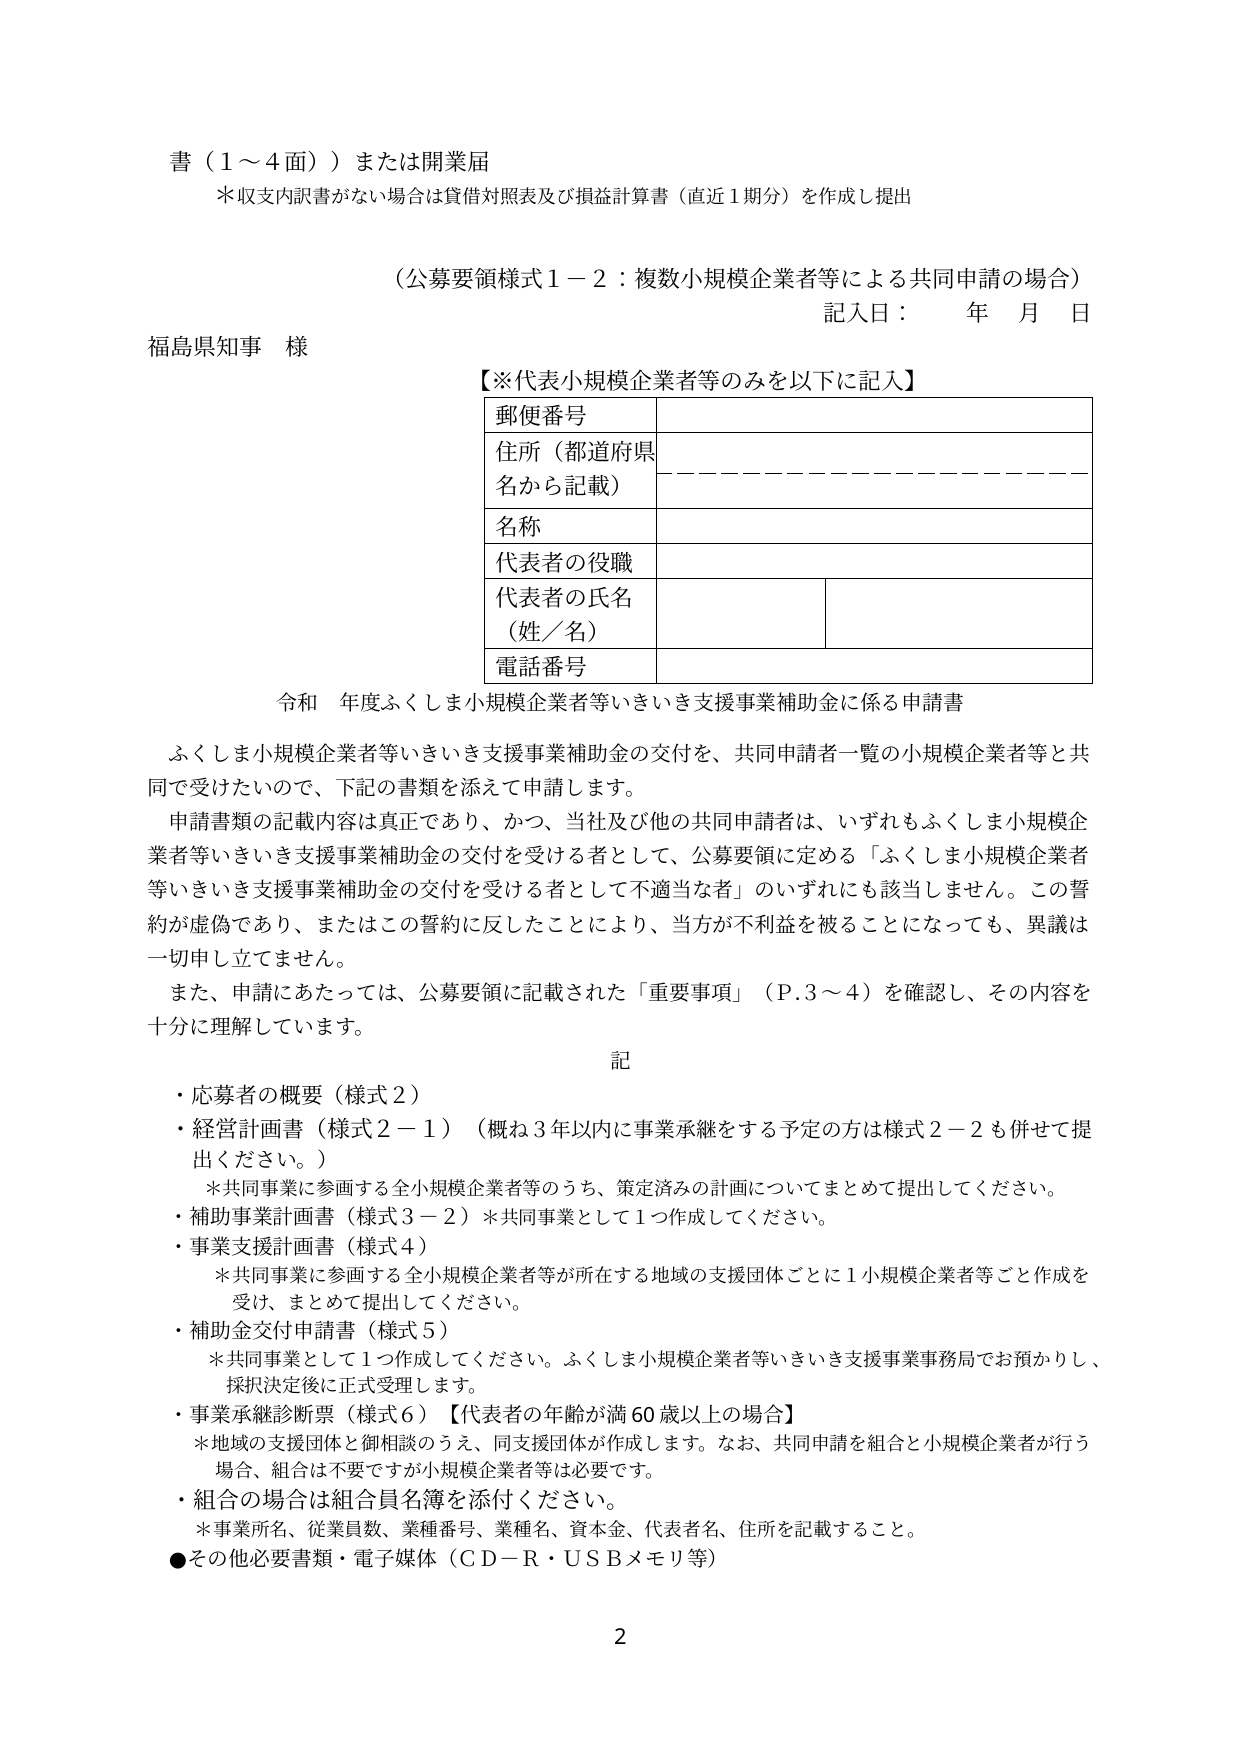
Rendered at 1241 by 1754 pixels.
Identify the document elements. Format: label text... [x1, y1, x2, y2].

table_cell 名称 [485, 509, 656, 543]
text ・応募者の概要（様式２） [148, 1077, 1092, 1111]
text ＊地域の支援団体と御相談のうえ、同支援団体が作成します。なお、共同申請を組合と小規模企業者が行う場合、組合は不要ですが小規模企業者等は必要です。 [169, 1428, 1092, 1482]
text ＊共同事業に参画する全小規模企業者等が所在する地域の支援団体ごとに１小規模企業者等ごと作成を受け、まとめて提出してください。 [213, 1261, 1092, 1314]
subtitle 記 [148, 1043, 1092, 1077]
text 記入日： 年 月 日 [148, 294, 1092, 328]
text ●その他必要書類・電子媒体（ＣＤ－Ｒ・ＵＳＢメモリ等） [148, 1542, 1092, 1572]
table_cell 電話番号 [485, 649, 656, 683]
table_cell 住所（都道府県 名から記載） [485, 433, 656, 508]
table_cell [657, 509, 1092, 543]
text ＊事業所名、従業員数、業種番号、業種名、資本金、代表者名、住所を記載すること。 [148, 1515, 1092, 1542]
table_cell [657, 579, 825, 648]
table_cell 代表者の氏名 （姓／名） [485, 579, 656, 648]
table_cell [657, 649, 1092, 683]
text 令和 年度ふくしま小規模企業者等いきいき支援事業補助金に係る申請書 [148, 684, 1092, 718]
table_header 郵便番号 [485, 398, 656, 432]
text ・補助金交付申請書（様式５） [148, 1314, 1092, 1344]
text ・事業承継診断票（様式６）【代表者の年齢が満60歳以上の場合】 [148, 1398, 1092, 1428]
text ・事業支援計画書（様式４） [148, 1231, 1092, 1261]
text ＊共同事業として１つ作成してください。ふくしま小規模企業者等いきいき支援事業事務局でお預かりし、採択決定後に正式受理します。 [169, 1344, 1092, 1398]
table_header [657, 398, 1092, 432]
text （公募要領様式１－２：複数小規模企業者等による共同申請の場合） [191, 261, 1092, 294]
text また、申請にあたっては、公募要領に記載された「重要事項」（Ｐ.３～４）を確認し、その内容を十分に理解しています。 [148, 974, 1092, 1043]
text 福島県知事 様 [148, 328, 1092, 363]
text ＊収支内訳書がない場合は貸借対照表及び損益計算書（直近１期分）を作成し提出 [191, 177, 1092, 210]
text ・経営計画書（様式２－１）（概ね３年以内に事業承継をする予定の方は様式２－２も併せて提出ください。） [169, 1111, 1092, 1174]
text ・補助事業計画書（様式３－２）＊共同事業として１つ作成してください。 [148, 1201, 1092, 1231]
text 【※代表小規模企業者等のみを以下に記入】 [148, 363, 1092, 397]
text ・組合の場合は組合員名簿を添付ください。 [148, 1482, 1092, 1515]
table_cell [657, 544, 1092, 578]
text ふくしま小規模企業者等いきいき支援事業補助金の交付を、共同申請者一覧の小規模企業者等と共同で受けたいので、下記の書類を添えて申請します。 [148, 735, 1092, 803]
table_cell [657, 473, 1092, 508]
table_cell [826, 579, 1092, 648]
text 書（１～４面））または開業届 [169, 144, 1092, 177]
text ＊共同事業に参画する全小規模企業者等のうち、策定済みの計画についてまとめて提出してください。 [148, 1174, 1092, 1201]
table_cell 代表者の役職 [485, 544, 656, 578]
table_cell [657, 433, 1092, 473]
text 申請書類の記載内容は真正であり、かつ、当社及び他の共同申請者は、いずれもふくしま小規模企業者等いきいき支援事業補助金の交付を受ける者として、公募要領に定める「ふくしま小規模企業者等いきいき支援事業補助金の交付を受ける者として不適当な者」のいずれにも該当しません。この誓約が虚偽であり、またはこの誓約に反したことにより、当方が不利益を被ることになっても、異議は一切申し立てません。 [148, 803, 1092, 974]
